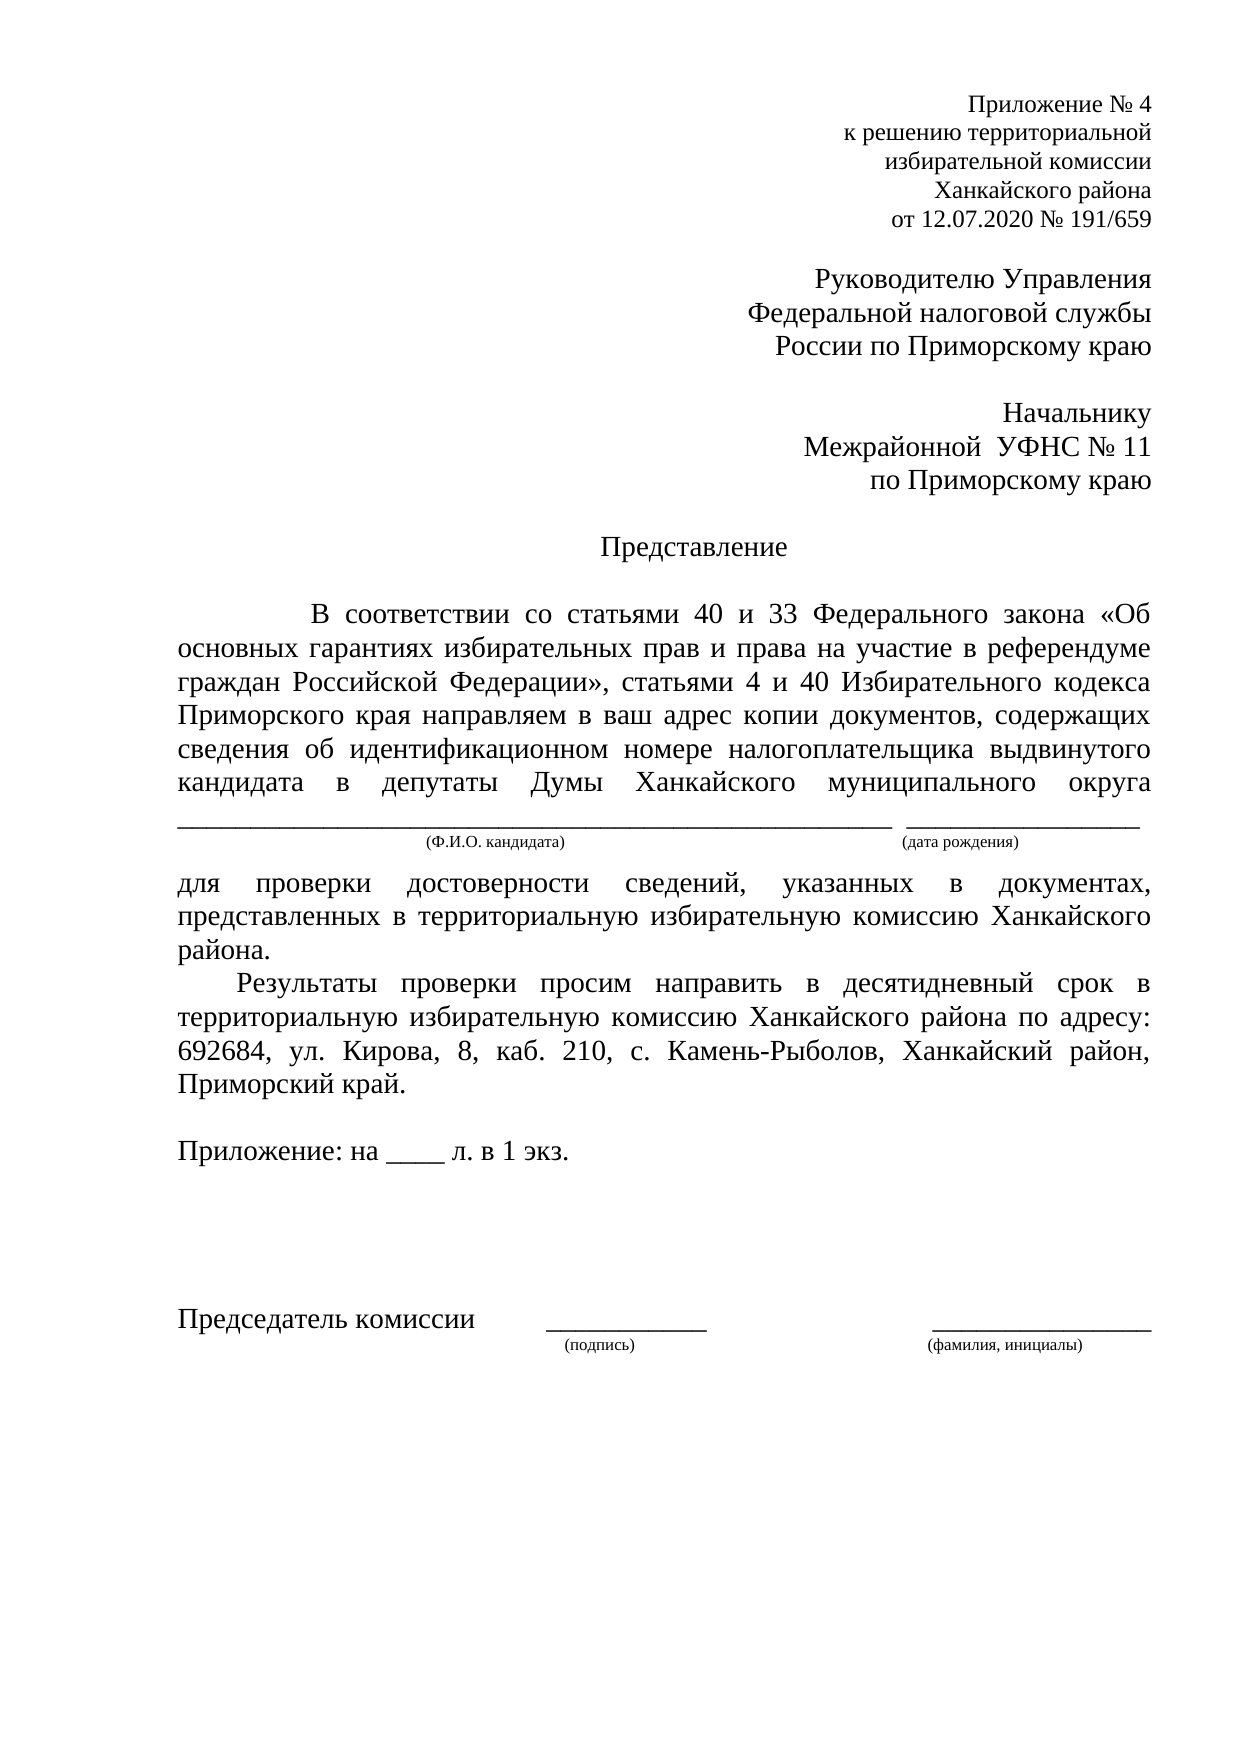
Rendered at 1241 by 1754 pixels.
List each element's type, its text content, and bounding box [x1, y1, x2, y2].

text (подпись) (фамилия, инициалы) [177, 1334, 1152, 1368]
text Федеральной налоговой службы [177, 295, 1152, 328]
text России по Приморскому краю [177, 328, 1152, 362]
text Начальнику [177, 395, 1152, 429]
text Приложение: на ____ л. в 1 экз. [177, 1133, 1152, 1167]
text Председатель комиссии ___________ _______________ [177, 1301, 1152, 1334]
text Результаты проверки просим направить в десятидневный срок в территориальную избирательную комиссию Ханкайского района по адресу: 692684, ул. Кирова, 8, каб. 210, с. Камень-Рыболов, Ханкайский район, Приморский край. [177, 966, 1152, 1100]
text Представление [177, 529, 1152, 563]
text Межрайонной УФНС № 11 [177, 429, 1152, 462]
text по Приморскому краю [177, 462, 1152, 496]
text (Ф.И.О. кандидата) (дата рождения) [177, 831, 1152, 865]
text В соответствии со статьями 40 и 33 Федерального закона «Об основных гарантиях избирательных прав и права на участие в референдуме граждан Российской Федерации», статьями 4 и 40 Избирательного кодекса Приморского края направляем в ваш адрес копии документов, содержащих сведения об идентификационном номере налогоплательщика выдвинутого кандидата в депутаты Думы Ханкайского муниципального округа _________________________________________________ ________________ [177, 597, 1152, 831]
text от 12.07.2020 № 191/659 [177, 204, 1152, 232]
text Ханкайского района [177, 175, 1152, 204]
text для проверки достоверности сведений, указанных в документах, представленных в территориальную избирательную комиссию Ханкайского района. [177, 865, 1152, 966]
text Приложение № 4 [177, 89, 1152, 117]
text Руководителю Управления [177, 261, 1152, 295]
text избирательной комиссии [177, 146, 1152, 175]
text к решению территориальной [177, 117, 1152, 146]
